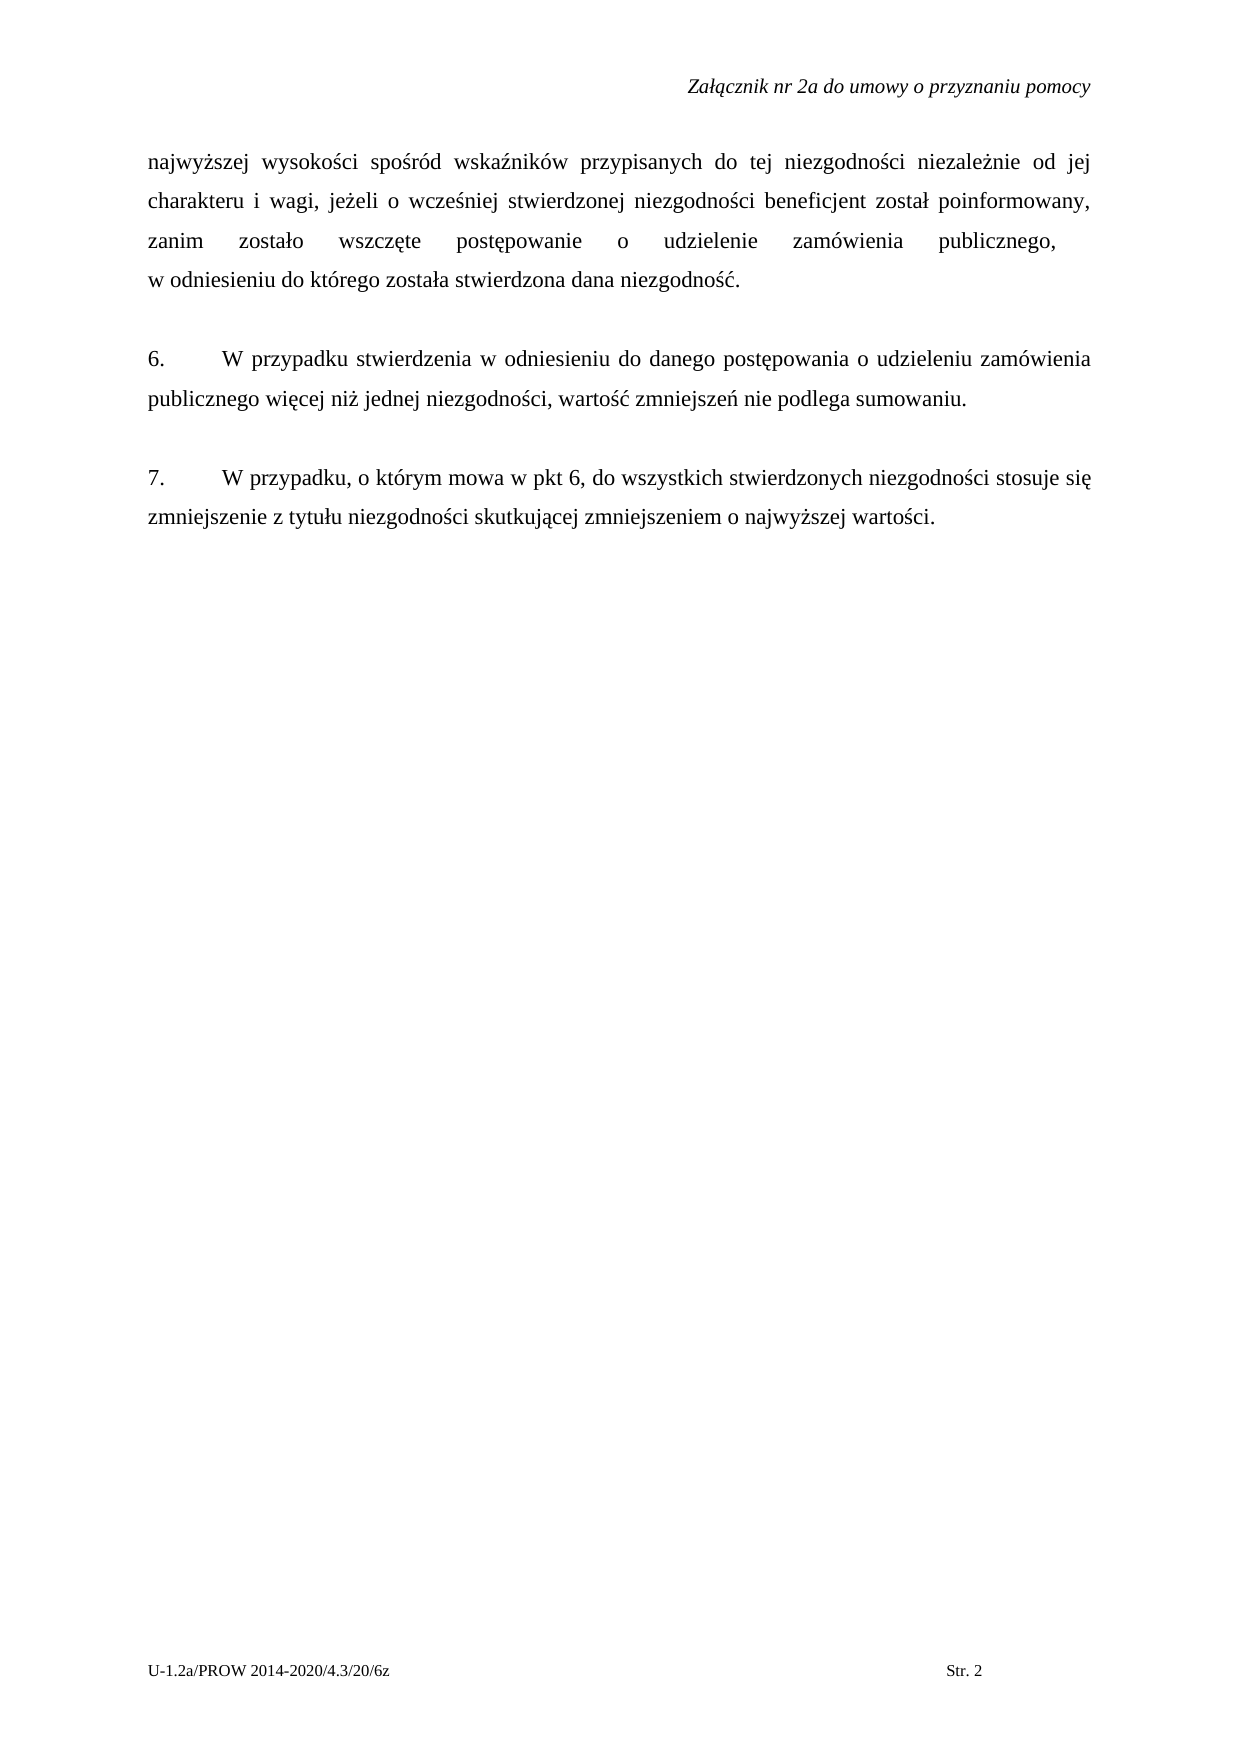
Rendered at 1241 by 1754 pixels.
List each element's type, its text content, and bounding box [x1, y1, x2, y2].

list W przypadku stwierdzenia w odniesieniu do danego postępowania o udzieleniu zamówienia publicznego więcej niż jednej niezgodności, wartość zmniejszeń nie podlega sumowaniu. [148, 345, 1092, 411]
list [148, 148, 1092, 292]
list W przypadku, o którym mowa w pkt 6, do wszystkich stwierdzonych niezgodności stosuje się zmniejszenie z tytułu niezgodności skutkującej zmniejszeniem o najwyższej wartości. [148, 463, 1092, 529]
